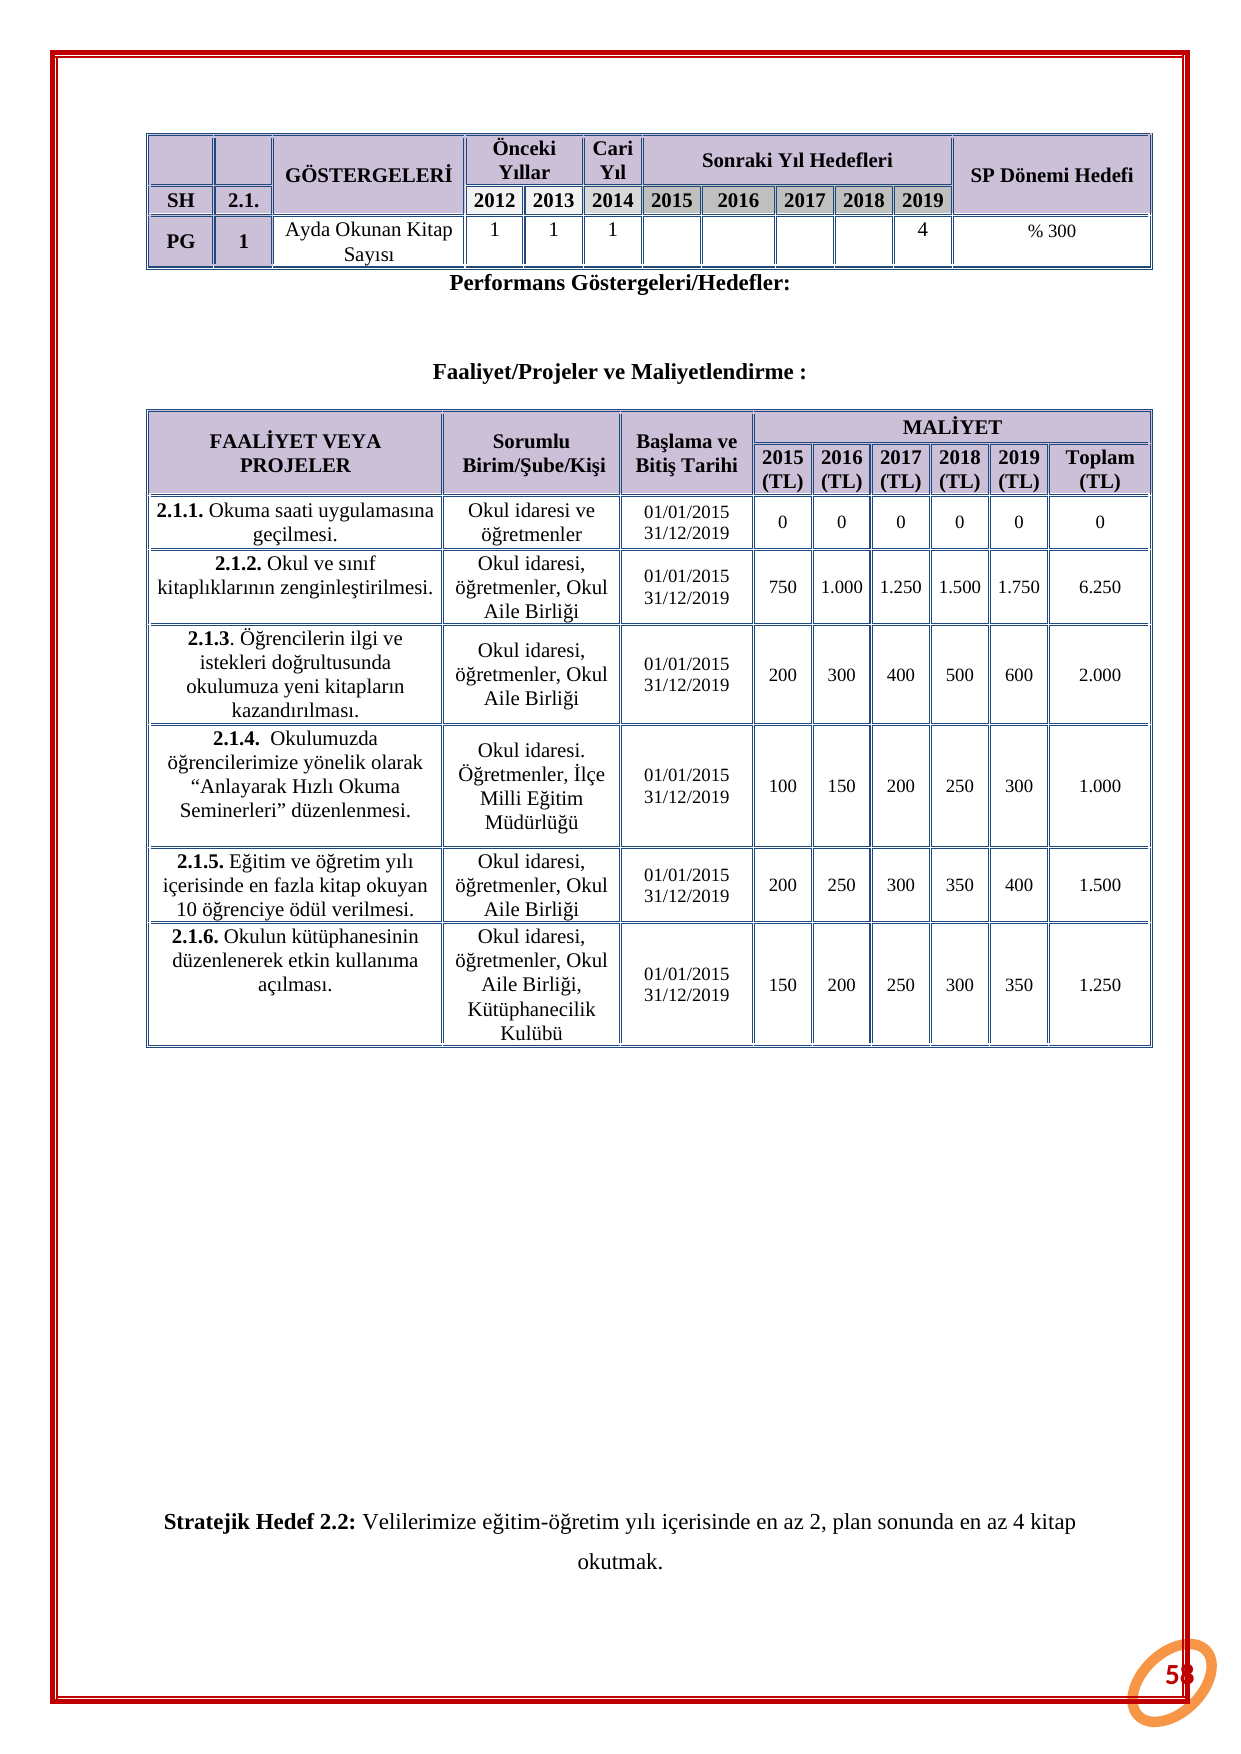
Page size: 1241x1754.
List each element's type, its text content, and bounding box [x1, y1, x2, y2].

table_cell 0 [814, 497, 869, 548]
table_cell 01/01/2015 31/12/2019 [622, 497, 752, 548]
table_cell 1.750 [991, 551, 1047, 623]
table_header MALİYET [753, 412, 1150, 442]
table_cell 150 [814, 726, 869, 846]
table_cell 200 [873, 726, 929, 846]
table_cell 2.1.2. Okul ve sınıf kitaplıklarının zenginleştirilmesi. [149, 548, 441, 623]
table_cell Cari Yıl [583, 136, 642, 184]
table_cell 2018 [836, 187, 892, 213]
text Stratejik Hedef 2.2: Velilerimize eğitim-öğretim yılı içerisinde en az 2, plan sonunda en az 4 kitap okutmak. [148, 1508, 1093, 1574]
table_cell Önceki Yıllar [465, 136, 583, 184]
table_cell 600 [991, 626, 1047, 722]
table_cell 1.000 [814, 551, 869, 623]
table_cell [834, 217, 893, 266]
table_cell 2019 (TL) [991, 445, 1047, 493]
table_cell 4 [893, 217, 952, 266]
table_cell 350 [932, 849, 988, 921]
table_cell Okul idaresi, öğretmenler, Okul Aile Birliği [444, 551, 619, 623]
table_cell 2012 [467, 187, 522, 213]
table_cell 400 [991, 849, 1047, 921]
table_cell 0 [873, 497, 929, 548]
table_header Sorumlu Birim/Şube/Kişi [443, 412, 620, 493]
table_cell 0 [755, 497, 811, 548]
table_cell Sonraki Yıl Hedefleri [642, 136, 952, 184]
table_cell 1 [465, 214, 524, 266]
table_cell 2016 [703, 187, 774, 213]
table_cell 1 [214, 214, 273, 266]
table_cell Okul idaresi ve öğretmenler [444, 497, 619, 548]
table_cell % 300 [952, 214, 1150, 266]
table_cell PG [149, 214, 214, 266]
table_cell 300 [930, 924, 989, 1044]
table_cell 2015 (TL) [755, 445, 811, 493]
table_cell 2.1.1. Okuma saati uygulamasına geçilmesi. [149, 494, 441, 548]
table_cell 2.1. [216, 187, 271, 213]
table_cell 2.1.5. Eğitim ve öğretim yılı içerisinde en fazla kitap okuyan 10 öğrenciye ödül verilmesi. [149, 846, 441, 921]
table_cell 200 [812, 924, 871, 1044]
table_cell Okul idaresi. Öğretmenler, İlçe Milli Eğitim Müdürlüğü [444, 726, 619, 846]
table_cell 300 [814, 626, 869, 722]
table_cell 2016 (TL) [814, 445, 869, 493]
table_cell 01/01/2015 31/12/2019 [622, 551, 752, 623]
table_cell 2.000 [1048, 623, 1152, 722]
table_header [273, 134, 465, 213]
table_cell 1.500 [1050, 846, 1150, 921]
table_cell SH [148, 184, 214, 213]
table_cell 750 [755, 551, 811, 623]
table_cell 01/01/2015 31/12/2019 [622, 726, 752, 846]
table_cell 1.500 [932, 551, 988, 623]
table_cell 1 [524, 217, 583, 266]
table_cell 1 [583, 217, 642, 266]
table_cell 01/01/2015 31/12/2019 [622, 849, 752, 921]
table_cell 2013 [526, 187, 582, 213]
table_cell 2.1.3. Öğrencilerin ilgi ve istekleri doğrultusunda okulumuza yeni kitapların kazandırılması. [148, 623, 443, 722]
table_cell 2017 [777, 187, 833, 213]
table_cell 1.250 [1048, 921, 1152, 1044]
table_cell SP Dönemi Hedefi [952, 133, 1152, 213]
table_cell 2015 [644, 187, 700, 213]
table_cell 100 [755, 726, 811, 846]
table_cell 2019 [895, 187, 951, 213]
table_cell Toplam (TL) [1048, 442, 1152, 493]
table_cell 200 [755, 626, 811, 722]
table_cell 0 [1050, 494, 1150, 548]
table_cell 01/01/2015 31/12/2019 [622, 626, 752, 722]
table_cell 300 [991, 726, 1047, 846]
table_header SAM [148, 134, 214, 184]
table_header 2 [214, 134, 273, 184]
table_cell [642, 217, 701, 266]
table_cell 150 [753, 924, 812, 1044]
table_cell 1.250 [873, 551, 929, 623]
table_cell Okul idaresi, öğretmenler, Okul Aile Birliği [444, 626, 619, 722]
table_header Başlama ve Bitiş Tarihi [620, 412, 753, 493]
table_cell 2.1.6. Okulun kütüphanesinin düzenlenerek etkin kullanıma açılması. [148, 921, 443, 1044]
table_cell 2014 [585, 187, 641, 213]
table_cell [775, 217, 834, 266]
table_cell 500 [932, 626, 988, 722]
table_cell Okul idaresi, öğretmenler, Okul Aile Birliği, Kütüphanecilik Kulübü [443, 924, 620, 1044]
table_cell 200 [755, 849, 811, 921]
table_cell 0 [932, 497, 988, 548]
table_header FAALİYET VEYA PROJELER [148, 410, 443, 493]
table_cell Ayda Okunan Kitap Sayısı [273, 214, 465, 266]
table_cell 01/01/2015 31/12/2019 [620, 924, 753, 1044]
table_cell [701, 217, 775, 266]
text Performans Göstergeleri/Hedefler: [148, 270, 1093, 296]
table_cell 2.1.4. Okulumuzda öğrencilerimize yönelik olarak “Anlayarak Hızlı Okuma Seminerleri” düzenlenmesi. [149, 723, 441, 846]
table_cell Okul idaresi, öğretmenler, Okul Aile Birliği [444, 849, 619, 921]
table_cell 250 [932, 726, 988, 846]
table_cell 2017 (TL) [873, 445, 929, 493]
table_cell 250 [814, 849, 869, 921]
table_cell 0 [991, 497, 1047, 548]
text Faaliyet/Projeler ve Maliyetlendirme : [148, 358, 1093, 384]
table_cell 400 [873, 626, 929, 722]
table_cell 300 [873, 849, 929, 921]
table_cell 1.000 [1050, 723, 1150, 846]
table_cell 350 [989, 924, 1048, 1044]
table_cell 250 [871, 924, 930, 1044]
table_cell 2018 (TL) [932, 445, 988, 493]
table_cell 6.250 [1050, 548, 1150, 623]
